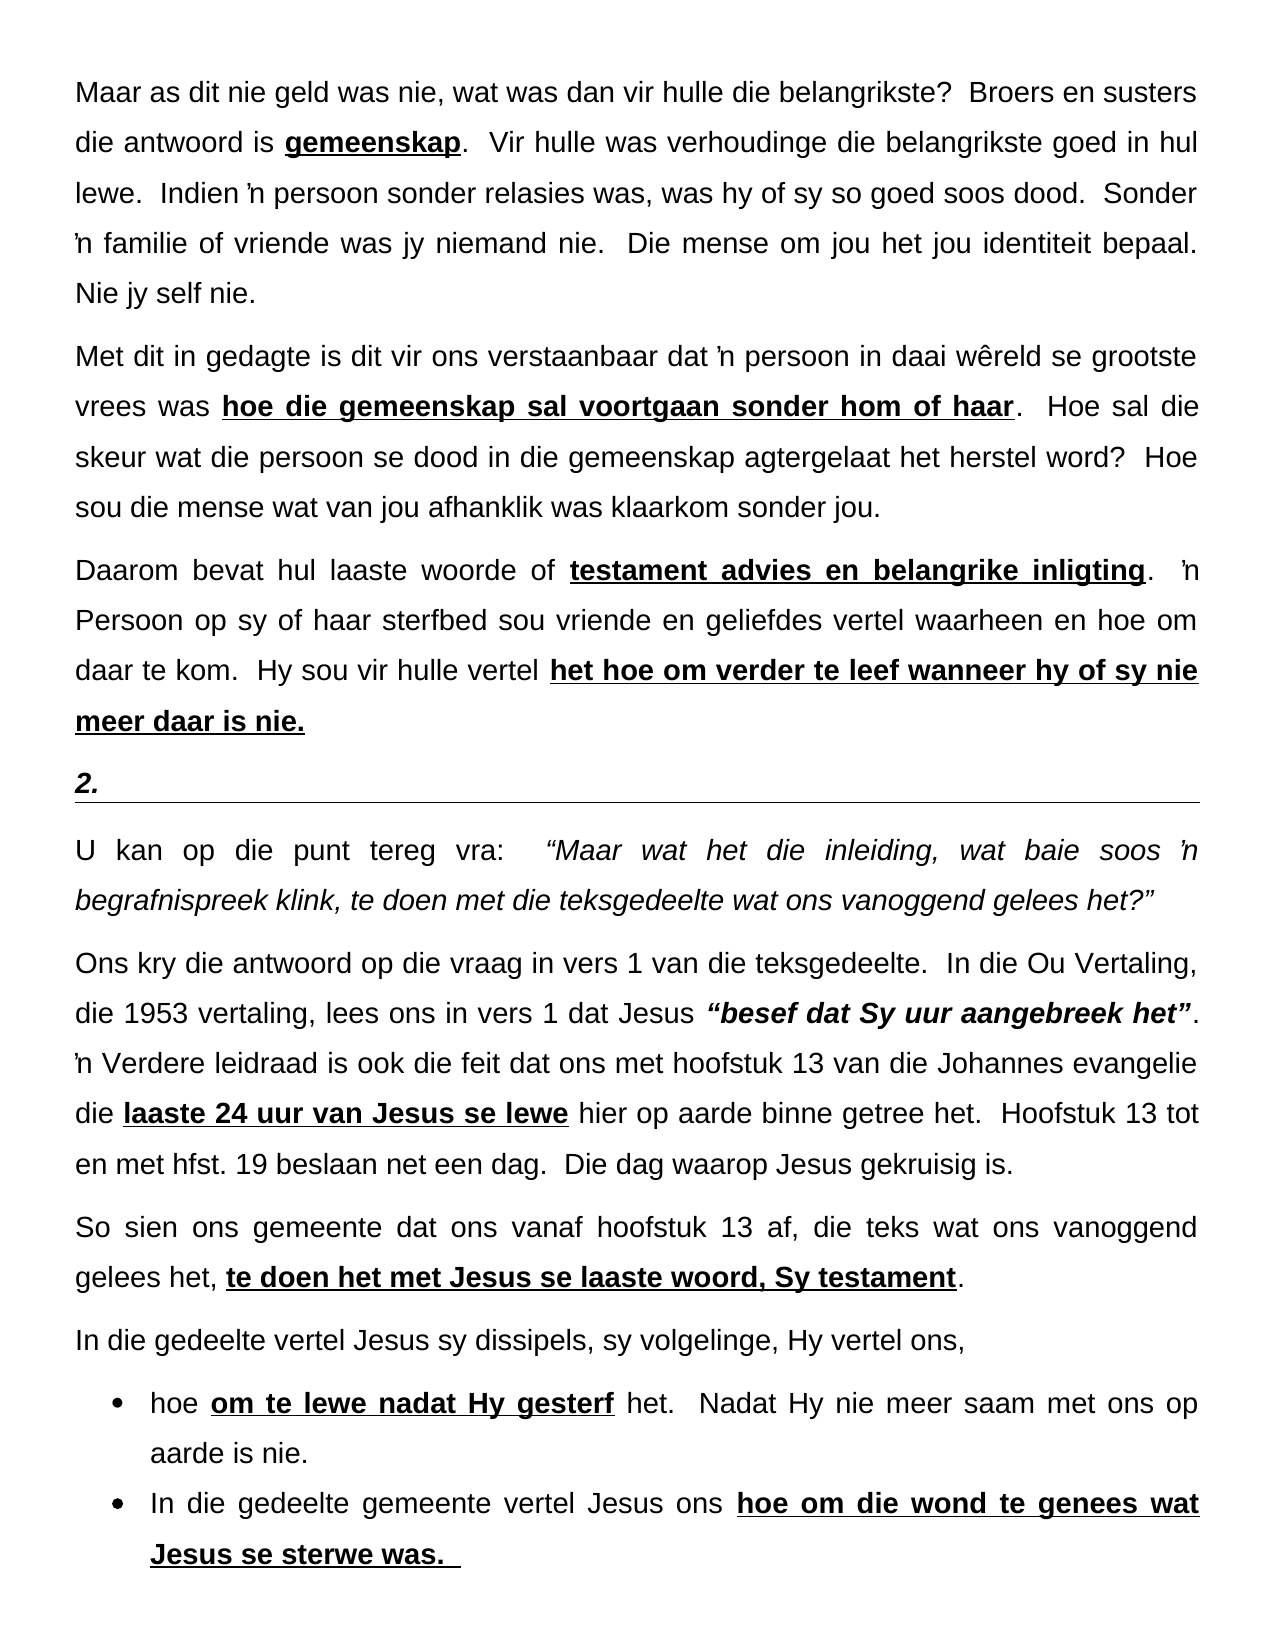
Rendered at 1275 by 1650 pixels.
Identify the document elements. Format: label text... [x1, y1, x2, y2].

text Daarom bevat hul laaste woorde of testament advies en belangrike inligting. ŉ Persoon op sy of haar sterfbed sou vriende en geliefdes vertel waarheen en hoe om daar te kom. Hy sou vir hulle vertel het hoe om verder te leef wanneer hy of sy nie meer daar is nie. [75, 553, 1200, 737]
text U kan op die punt tereg vra: “Maar wat het die inleiding, wat baie soos ŉ begrafnispreek klink, te doen met die teksgedeelte wat ons vanoggend gelees het?” [75, 832, 1200, 916]
text Maar as dit nie geld was nie, wat was dan vir hulle die belangrikste? Broers en susters die antwoord is gemeenskap. Vir hulle was verhoudinge die belangrikste goed in hul lewe. Indien ŉ persoon sonder relasies was, was hy of sy so goed soos dood. Sonder ŉ familie of vriende was jy niemand nie. Die mense om jou het jou identiteit bepaal. Nie jy self nie. [75, 75, 1200, 310]
text Met dit in gedagte is dit vir ons verstaanbaar dat ŉ persoon in daai wêreld se grootste vrees was hoe die gemeenskap sal voortgaan sonder hom of haar. Hoe sal die skeur wat die persoon se dood in die gemeenskap agtergelaat het herstel word? Hoe sou die mense wat van jou afhanklik was klaarkom sonder jou. [75, 339, 1200, 523]
list In die gedeelte gemeente vertel Jesus ons hoe om die wond te genees wat Jesus se sterwe was. [112, 1486, 1200, 1571]
text 2. [75, 767, 1200, 802]
text So sien ons gemeente dat ons vanaf hoofstuk 13 af, die teks wat ons vanoggend gelees het, te doen het met Jesus se laaste woord, Sy testament. [75, 1210, 1200, 1293]
text In die gedeelte vertel Jesus sy dissipels, sy volgelinge, Hy vertel ons, [75, 1323, 1200, 1356]
list hoe om te lewe nadat Hy gesterf het. Nadat Hy nie meer saam met ons op aarde is nie. [112, 1386, 1200, 1470]
text Ons kry die antwoord op die vraag in vers 1 van die teksgedeelte. In die Ou Vertaling, die 1953 vertaling, lees ons in vers 1 dat Jesus “besef dat Sy uur aangebreek het”. ŉ Verdere leidraad is ook die feit dat ons met hoofstuk 13 van die Johannes evangelie die laaste 24 uur van Jesus se lewe hier op aarde binne getree het. Hoofstuk 13 tot en met hfst. 19 beslaan net een dag. Die dag waarop Jesus gekruisig is. [75, 946, 1200, 1180]
